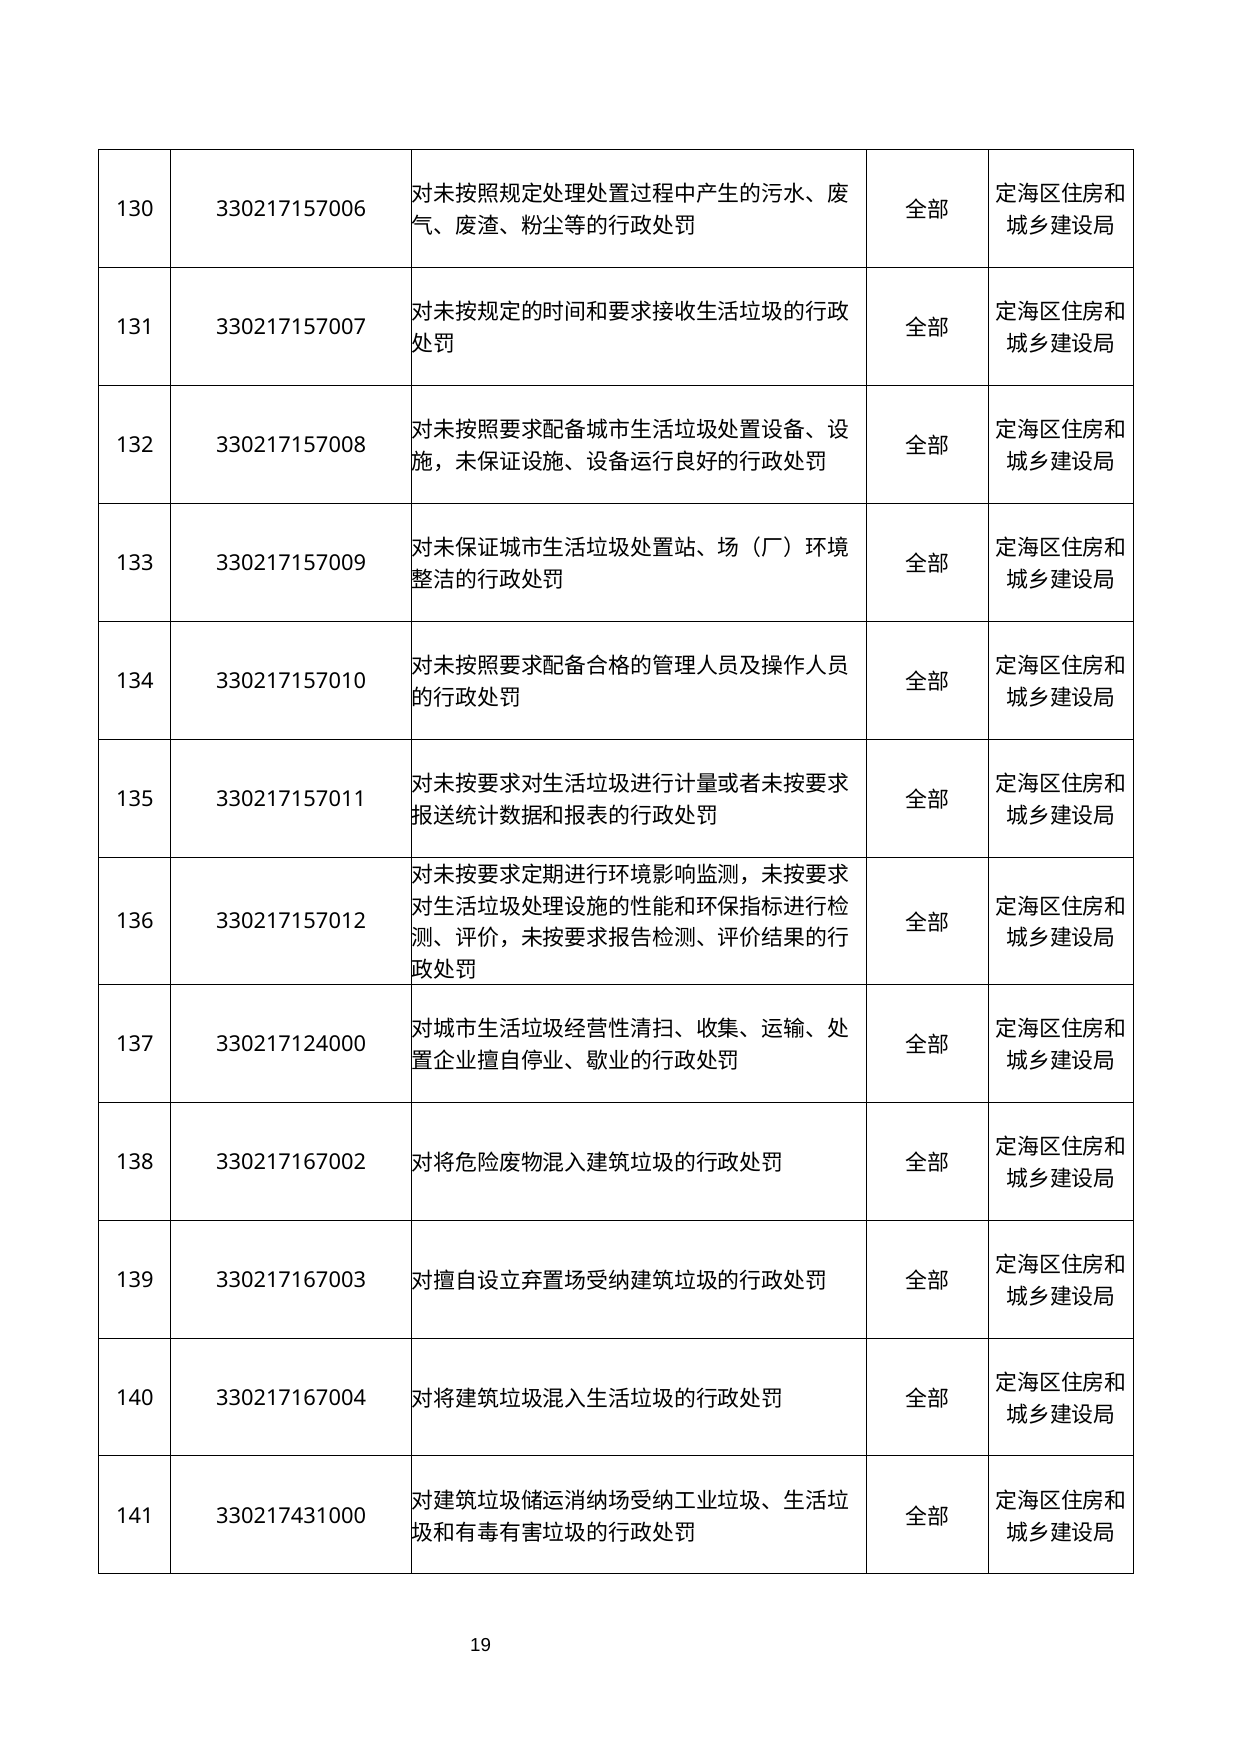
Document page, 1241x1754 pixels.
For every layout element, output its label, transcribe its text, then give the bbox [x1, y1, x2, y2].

table_cell 全部 [867, 150, 988, 267]
table_cell 定海区住房和城乡建设局 [989, 386, 1133, 503]
table_cell 330217157008 [171, 386, 411, 503]
table_cell 对将建筑垃圾混入生活垃圾的行政处罚 [412, 1339, 866, 1455]
table_cell 对未按要求定期进行环境影响监测，未按要求对生活垃圾处理设施的性能和环保指标进行检测、评价，未按要求报告检测、评价结果的行政处罚 [412, 858, 866, 984]
table_cell 定海区住房和城乡建设局 [989, 1339, 1133, 1455]
table_cell 133 [99, 504, 170, 621]
table_cell 定海区住房和城乡建设局 [989, 1103, 1133, 1219]
table_cell 330217157011 [171, 740, 411, 856]
table_cell 对未按规定的时间和要求接收生活垃圾的行政处罚 [412, 268, 866, 385]
table_cell 136 [99, 858, 170, 984]
table_cell 定海区住房和城乡建设局 [989, 622, 1133, 738]
table_cell 131 [99, 268, 170, 385]
table_cell 330217157009 [171, 504, 411, 621]
table_cell 对未按照要求配备城市生活垃圾处置设备、设施，未保证设施、设备运行良好的行政处罚 [412, 386, 866, 503]
table_cell 对建筑垃圾储运消纳场受纳工业垃圾、生活垃圾和有毒有害垃圾的行政处罚 [412, 1456, 866, 1573]
table_cell 330217157006 [171, 150, 411, 267]
table_cell 全部 [867, 268, 988, 385]
table_cell 定海区住房和城乡建设局 [989, 858, 1133, 984]
table_cell 330217157012 [171, 858, 411, 984]
table_cell 全部 [867, 622, 988, 738]
table_cell 全部 [867, 1221, 988, 1337]
table_cell 全部 [867, 1339, 988, 1455]
table_cell 全部 [867, 504, 988, 621]
table_cell 132 [99, 386, 170, 503]
table_cell 330217157010 [171, 622, 411, 738]
table_cell 全部 [867, 386, 988, 503]
table_cell 330217167003 [171, 1221, 411, 1337]
table_cell 全部 [867, 1456, 988, 1573]
table_cell 330217167004 [171, 1339, 411, 1455]
table_cell 对未按要求对生活垃圾进行计量或者未按要求报送统计数据和报表的行政处罚 [412, 740, 866, 856]
table_cell 134 [99, 622, 170, 738]
table_cell 对未保证城市生活垃圾处置站、场（厂）环境整洁的行政处罚 [412, 504, 866, 621]
table_cell 全部 [867, 985, 988, 1102]
table_cell 140 [99, 1339, 170, 1455]
table_cell 定海区住房和城乡建设局 [989, 1221, 1133, 1337]
table_cell 330217431000 [171, 1456, 411, 1573]
table_cell 137 [99, 985, 170, 1102]
table_cell 对城市生活垃圾经营性清扫、收集、运输、处置企业擅自停业、歇业的行政处罚 [412, 985, 866, 1102]
table_cell 对擅自设立弃置场受纳建筑垃圾的行政处罚 [412, 1221, 866, 1337]
table_cell 330217124000 [171, 985, 411, 1102]
table_cell 全部 [867, 740, 988, 856]
table_cell 定海区住房和城乡建设局 [989, 985, 1133, 1102]
table_cell 130 [99, 150, 170, 267]
table_cell 139 [99, 1221, 170, 1337]
table_cell 330217167002 [171, 1103, 411, 1219]
table_cell 全部 [867, 858, 988, 984]
table_cell 定海区住房和城乡建设局 [989, 740, 1133, 856]
table_cell 对未按照规定处理处置过程中产生的污水、废气、废渣、粉尘等的行政处罚 [412, 150, 866, 267]
table_cell 定海区住房和城乡建设局 [989, 1456, 1133, 1573]
table_cell 定海区住房和城乡建设局 [989, 150, 1133, 267]
table_cell 定海区住房和城乡建设局 [989, 504, 1133, 621]
table_cell 138 [99, 1103, 170, 1219]
table_cell 对未按照要求配备合格的管理人员及操作人员的行政处罚 [412, 622, 866, 738]
table_cell 141 [99, 1456, 170, 1573]
table_cell 对将危险废物混入建筑垃圾的行政处罚 [412, 1103, 866, 1219]
table_cell 330217157007 [171, 268, 411, 385]
table_cell 定海区住房和城乡建设局 [989, 268, 1133, 385]
table_cell 135 [99, 740, 170, 856]
table_cell 全部 [867, 1103, 988, 1219]
